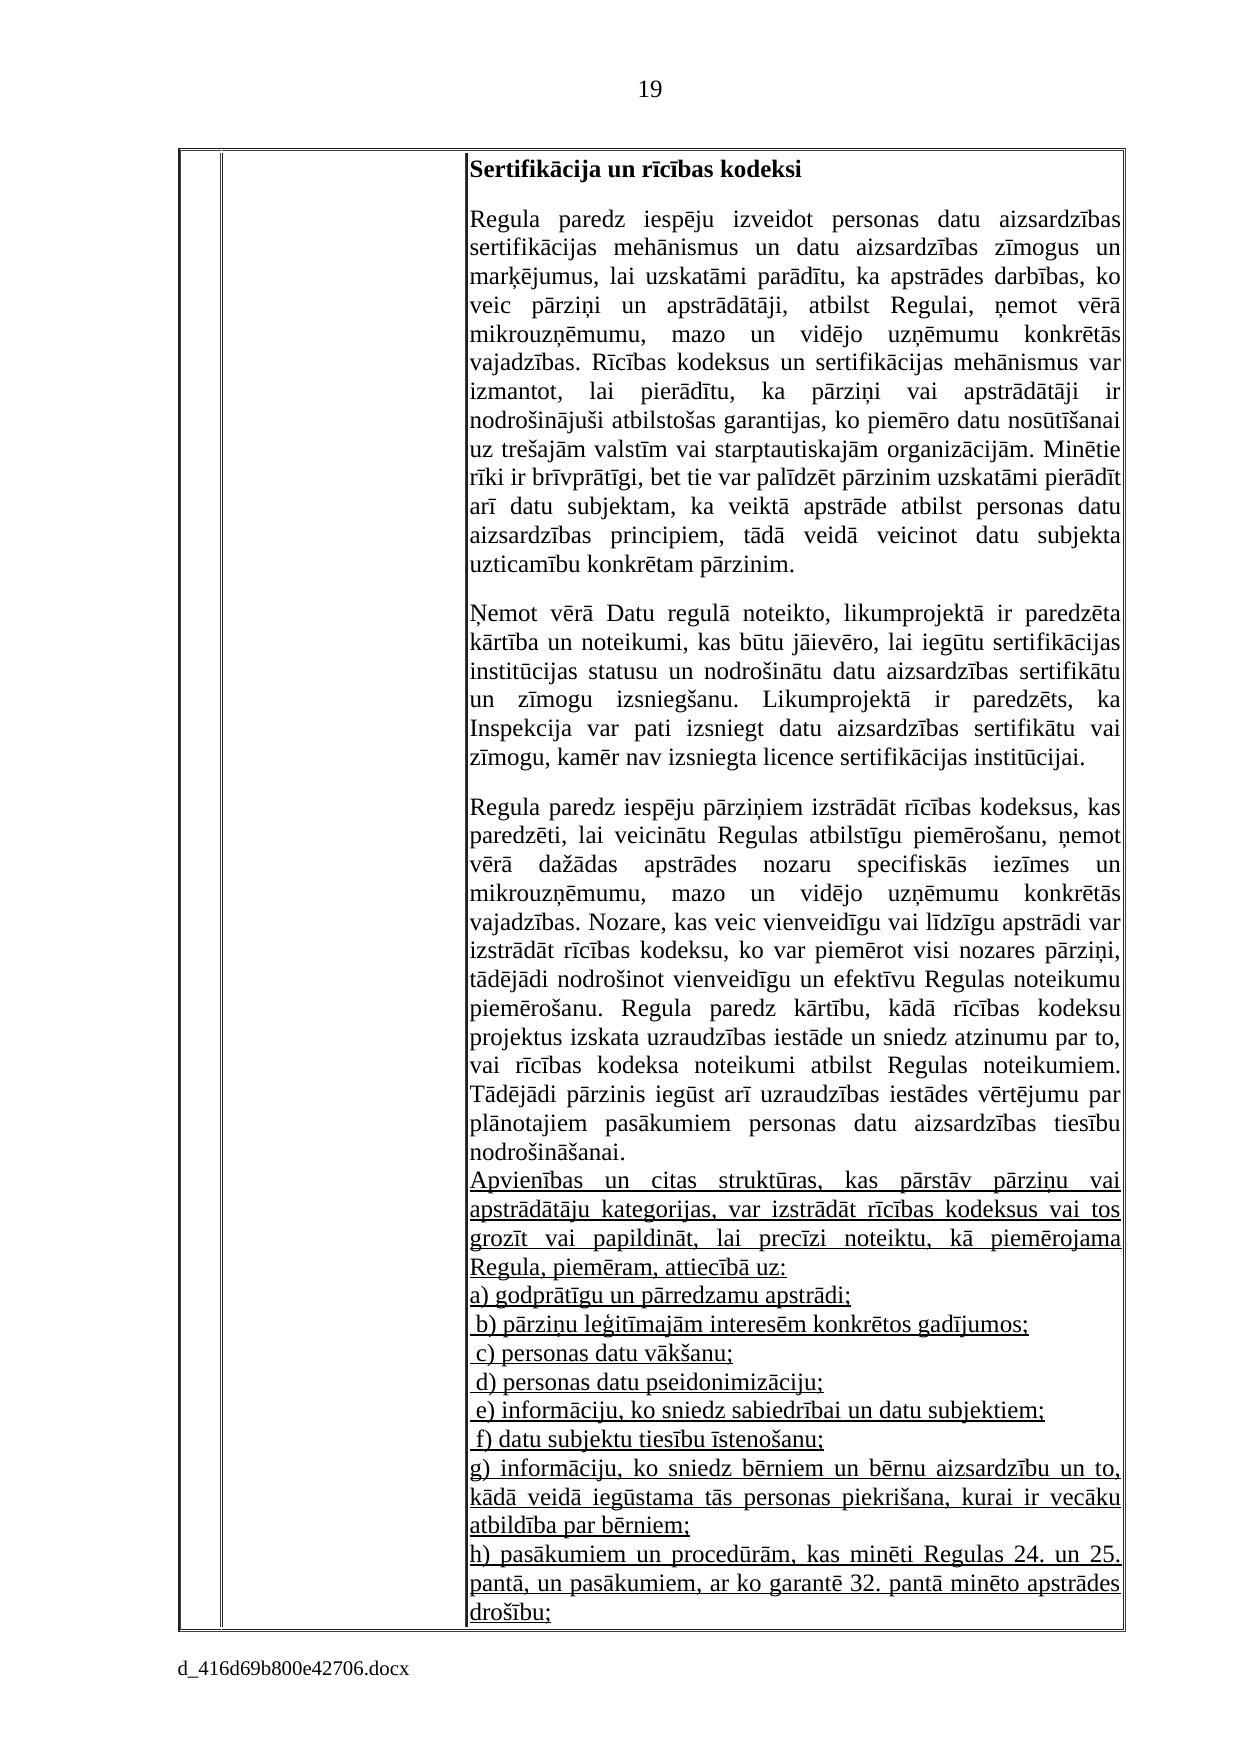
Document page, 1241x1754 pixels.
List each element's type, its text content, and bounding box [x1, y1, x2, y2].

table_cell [222, 151, 466, 1628]
table_cell 2. [181, 151, 222, 1628]
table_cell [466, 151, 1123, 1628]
